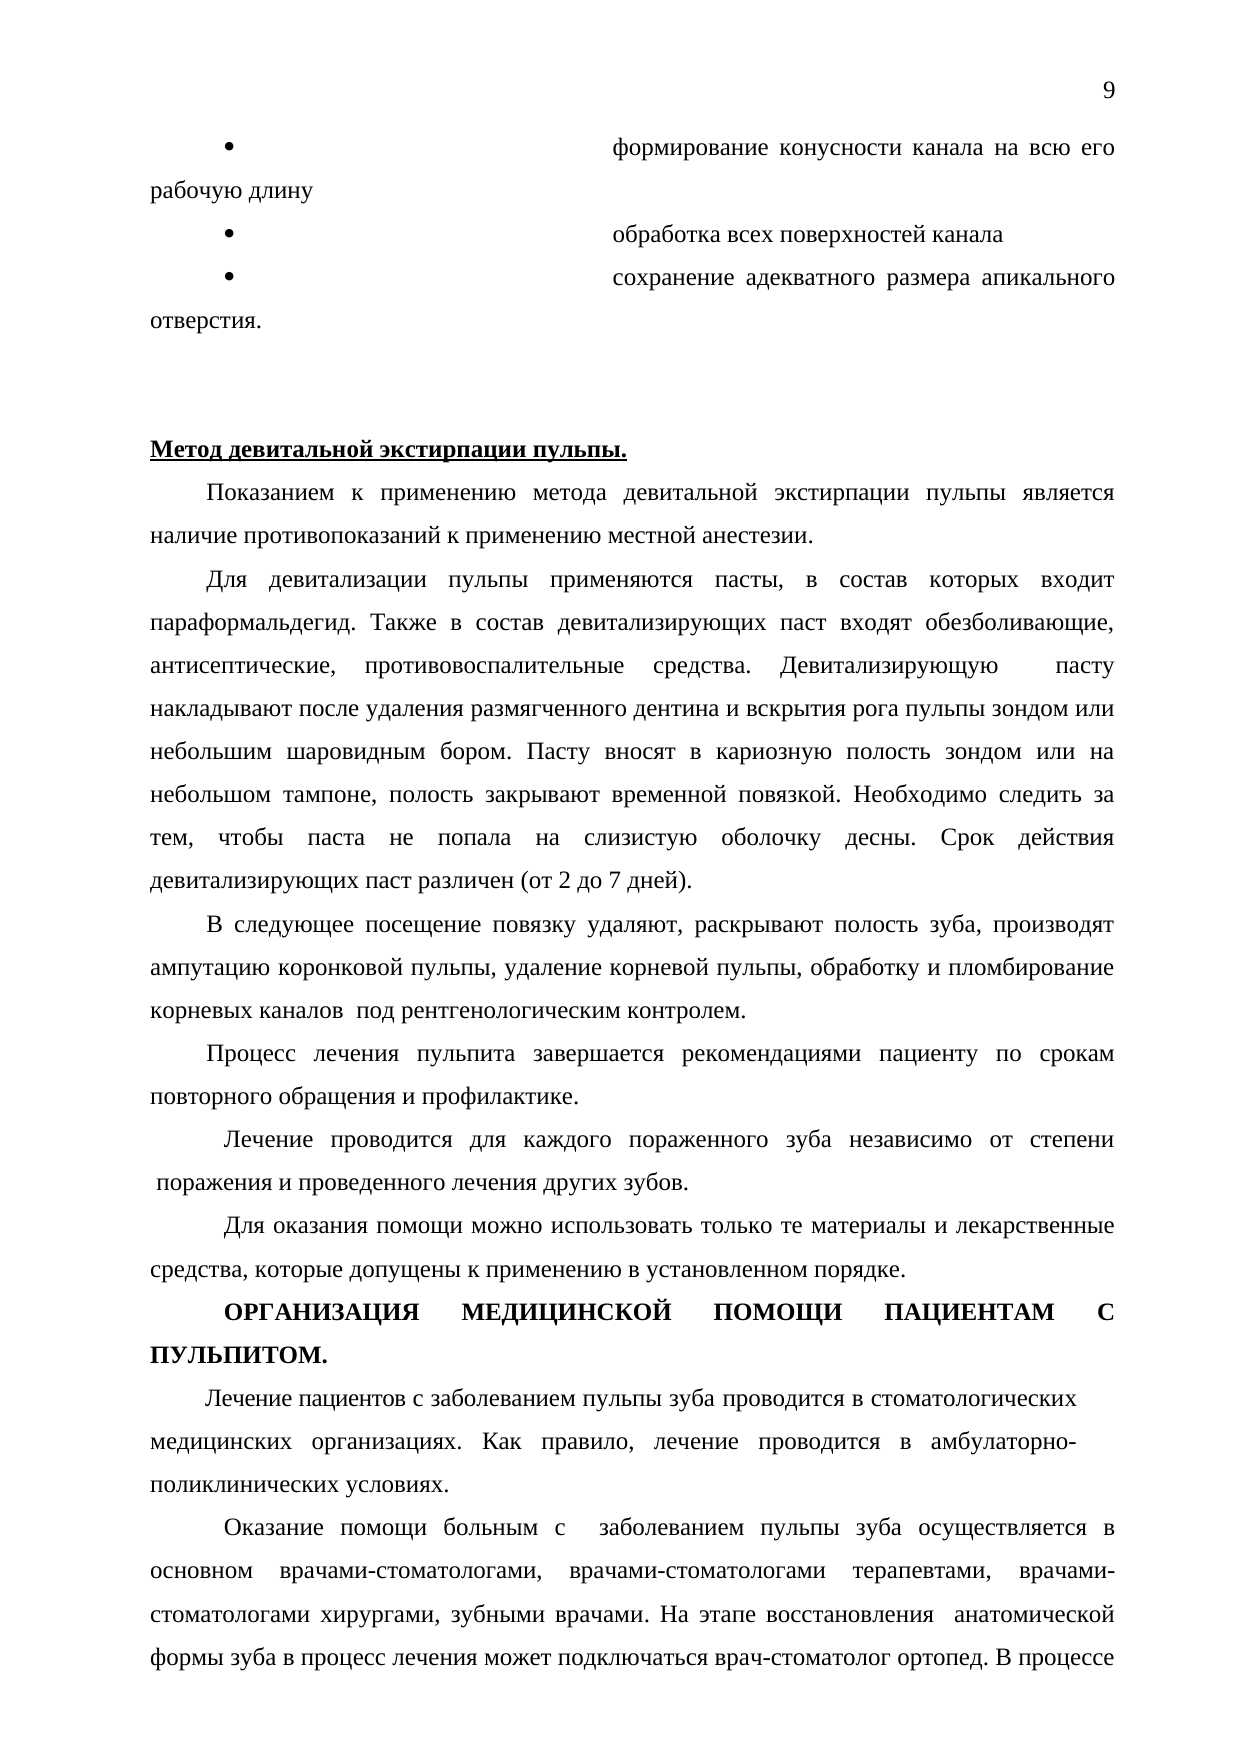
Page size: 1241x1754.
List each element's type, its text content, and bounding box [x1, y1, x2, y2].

list обработка всех поверхностей канала [150, 219, 1115, 247]
text Метод девитальной экстирпации пульпы. [150, 434, 1115, 463]
text Лечение пациентов с заболеванием пульпы зуба проводится в стоматологических медицинских организациях. Как правило, лечение проводится в амбулаторно-поликлинических условиях. [150, 1383, 1077, 1498]
text Для оказания помощи можно использовать только те материалы и лекарственные средства, которые допущены к применению в установленном порядке. [150, 1211, 1115, 1282]
text ОРГАНИЗАЦИЯ МЕДИЦИНСКОЙ ПОМОЩИ ПАЦИЕНТАМ С ПУЛЬПИТОМ. [150, 1297, 1115, 1369]
list формирование конусности канала на всю его рабочую длину [150, 132, 1115, 204]
text Процесс лечения пульпита завершается рекомендациями пациенту по срокам повторного обращения и профилактике. [150, 1038, 1115, 1110]
list сохранение адекватного размера апикального отверстия. [150, 262, 1115, 334]
text Показанием к применению метода девитальной экстирпации пульпы является наличие противопоказаний к применению местной анестезии. [150, 477, 1115, 549]
text Лечение проводится для каждого пораженного зуба независимо от степени поражения и проведенного лечения других зубов. [156, 1124, 1115, 1196]
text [150, 1512, 1115, 1671]
text В следующее посещение повязку удаляют, раскрывают полость зуба, производят ампутацию коронковой пульпы, удаление корневой пульпы, обработку и пломбирование корневых каналов под рентгенологическим контролем. [150, 909, 1115, 1024]
text Для девитализации пульпы применяются пасты, в состав которых входит параформальдегид. Также в состав девитализирующих паст входят обезболивающие, антисептические, противовоспалительные средства. Девитализирующую пасту накладывают после удаления размягченного дентина и вскрытия рога пульпы зондом или небольшим шаровидным бором. Пасту вносят в кариозную полость зондом или на небольшом тампоне, полость закрывают временной повязкой. Необходимо следить за тем, чтобы паста не попала на слизистую оболочку десны. Срок действия девитализирующих паст различен (от 2 до 7 дней). [150, 564, 1115, 894]
